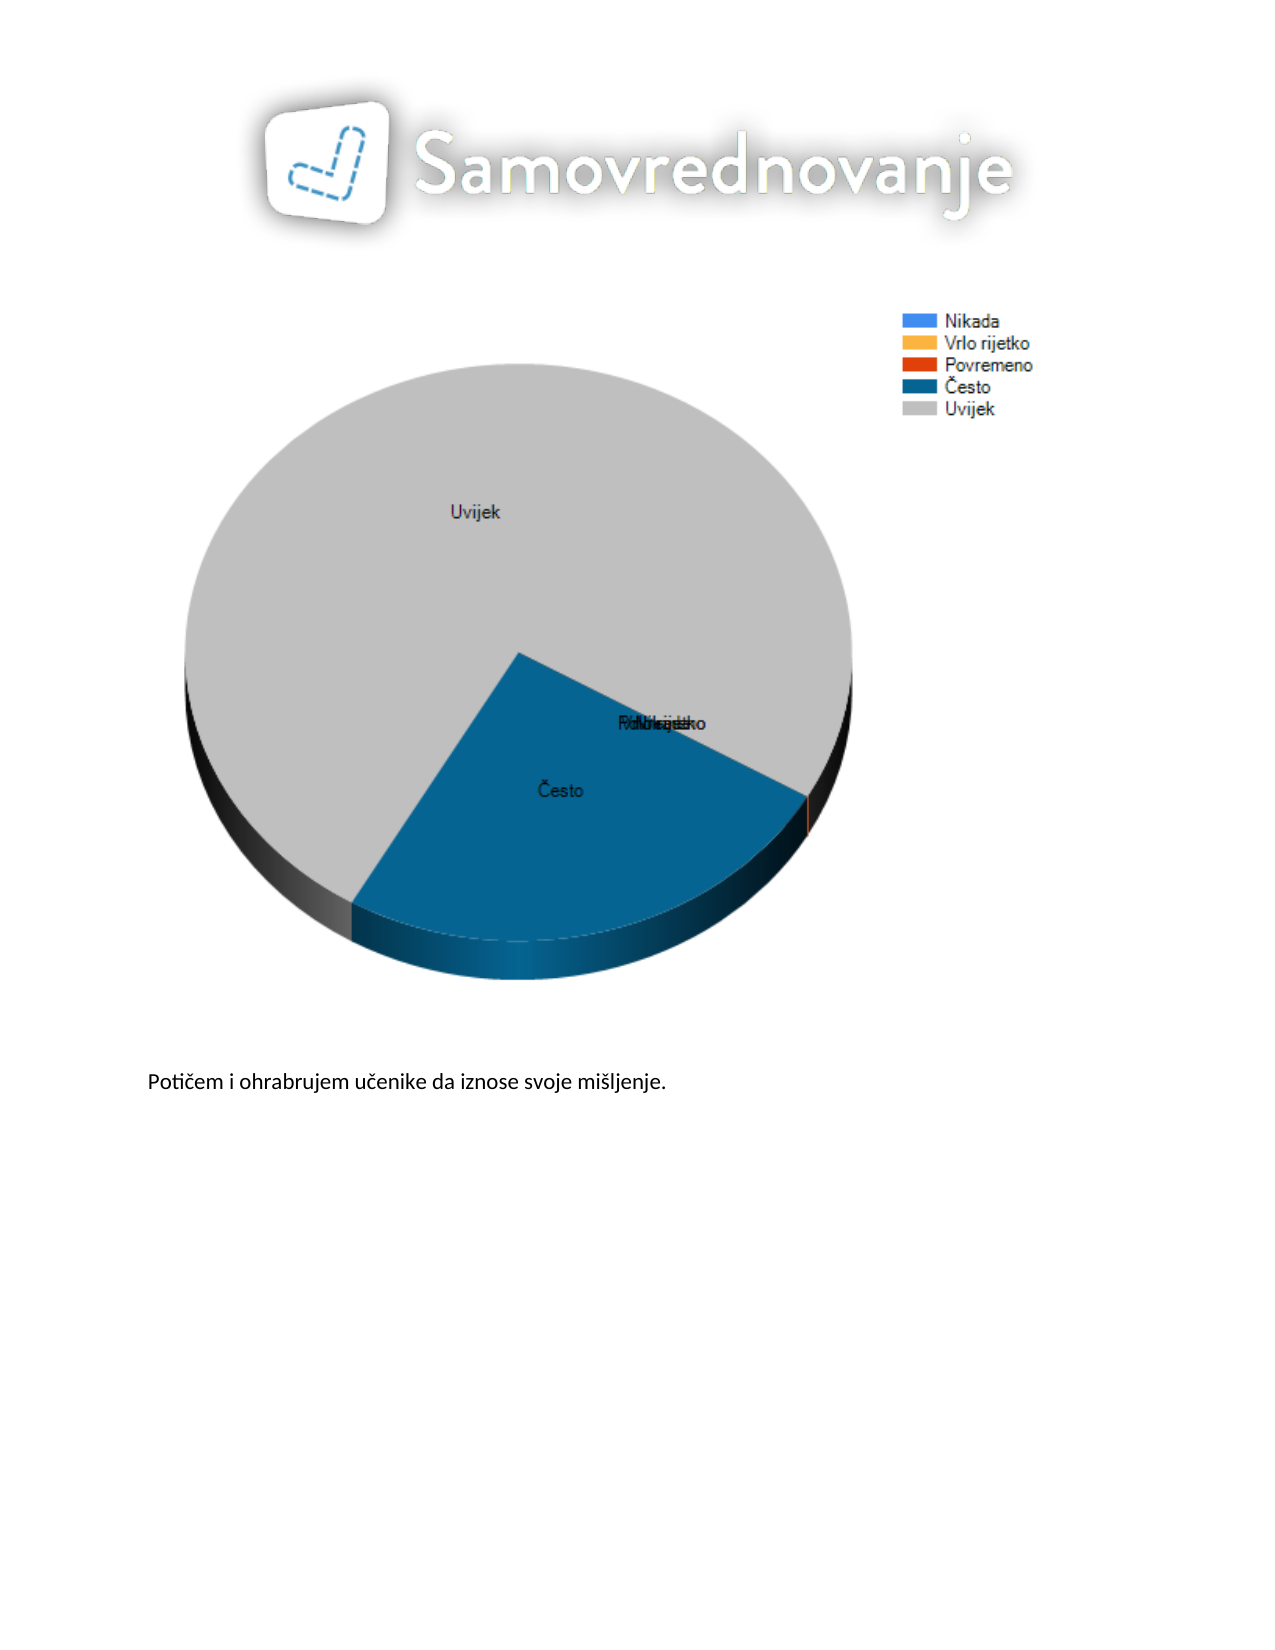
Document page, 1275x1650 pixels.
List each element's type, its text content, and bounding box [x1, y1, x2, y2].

picture [147, 281, 1086, 1063]
picture [265, 99, 1013, 225]
